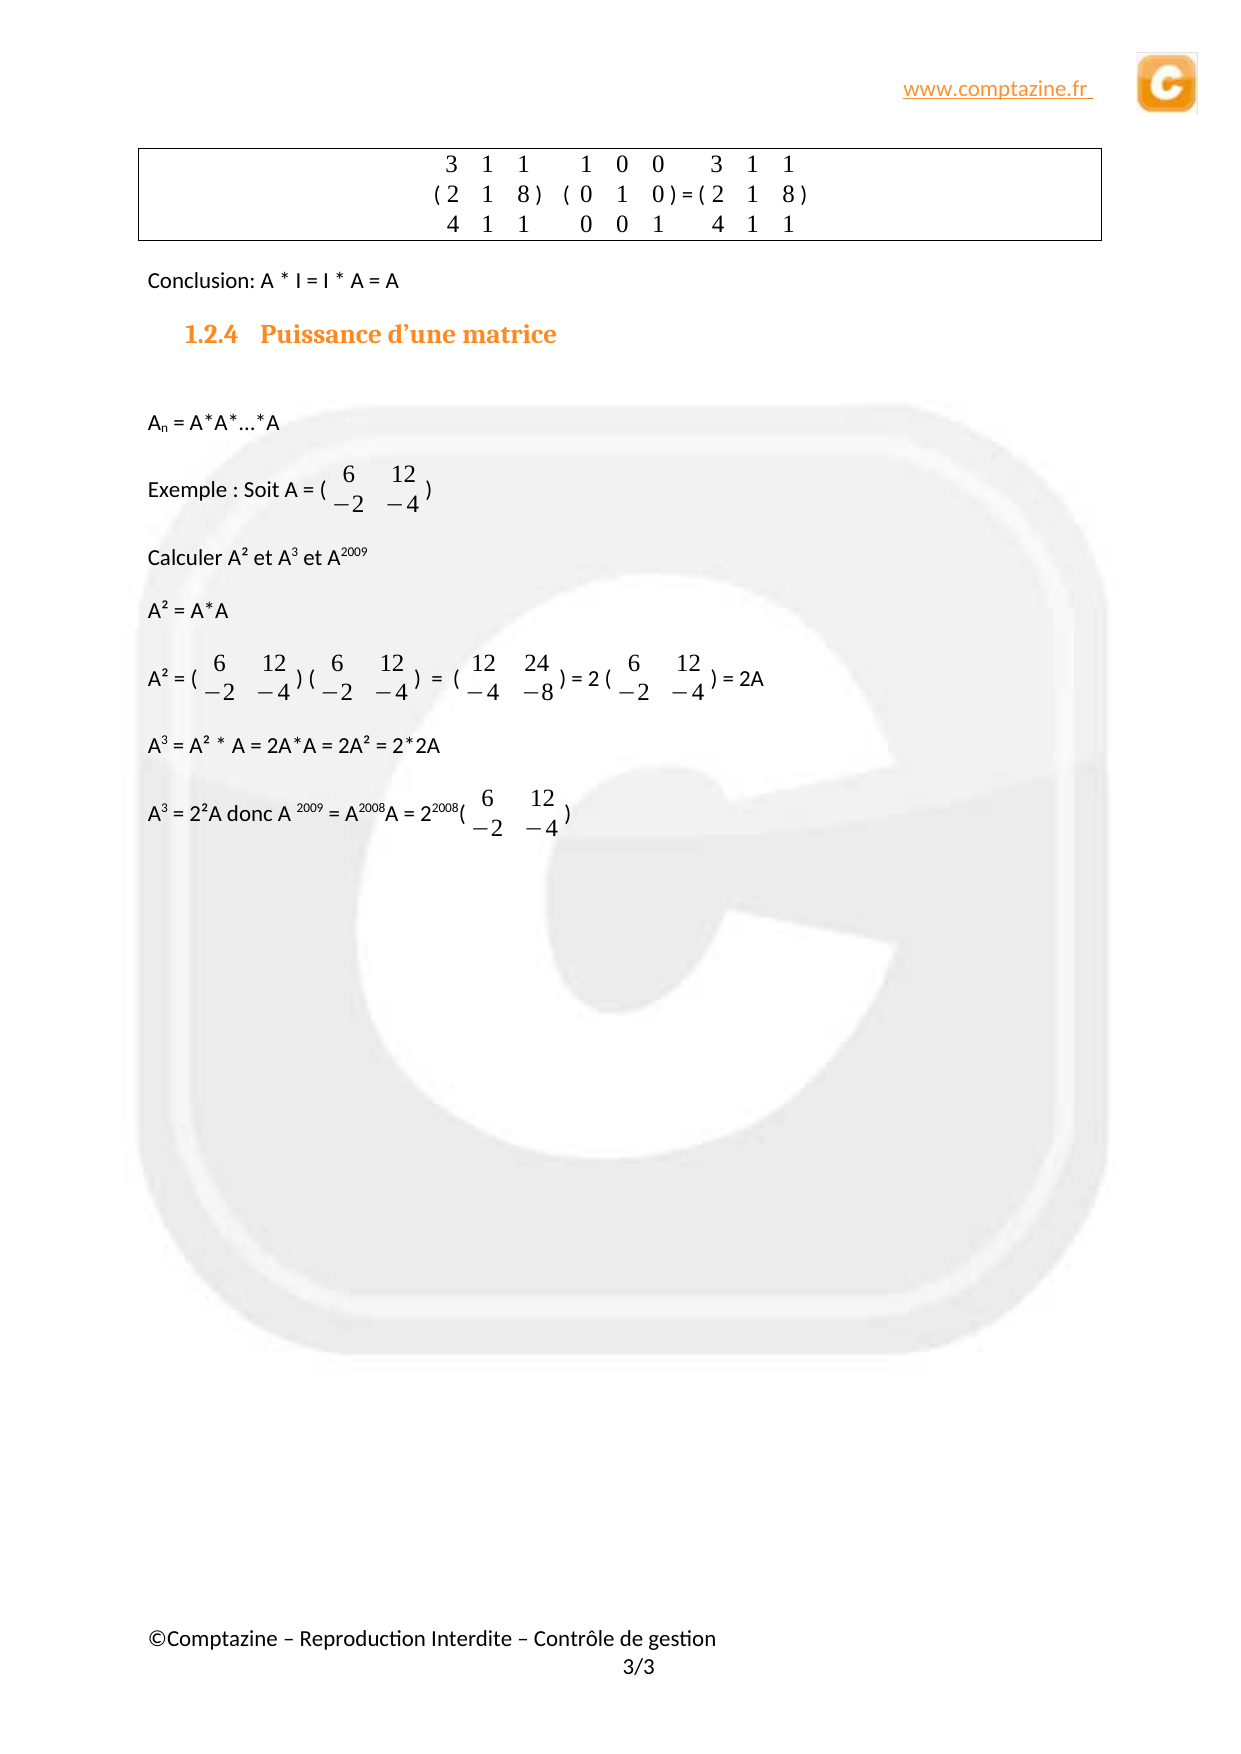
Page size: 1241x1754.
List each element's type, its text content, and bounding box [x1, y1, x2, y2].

picture [1136, 51, 1199, 114]
text Exemple : Soit A = ( ) [148, 461, 1093, 518]
text Conclusion: A * I = I * A = A [148, 266, 1093, 294]
subtitle Puissance d’une matrice [185, 319, 1093, 350]
text A3 = 2²A donc A 2009 = A2008A = 22008( ) [148, 785, 1093, 842]
picture [103, 360, 1137, 1394]
text Calculer A² et A3 et A2009 [148, 543, 1093, 571]
text A3 = A² * A = 2A*A = 2A² = 2*2A [148, 732, 1093, 760]
text An = A*A*…*A [148, 408, 1093, 436]
text A² = A*A [148, 596, 1093, 624]
text A² = ( ) ( ) = ( ) = 2 ( ) = 2A [148, 649, 1093, 707]
text ( ) ( ) = ( ) [139, 149, 1101, 240]
